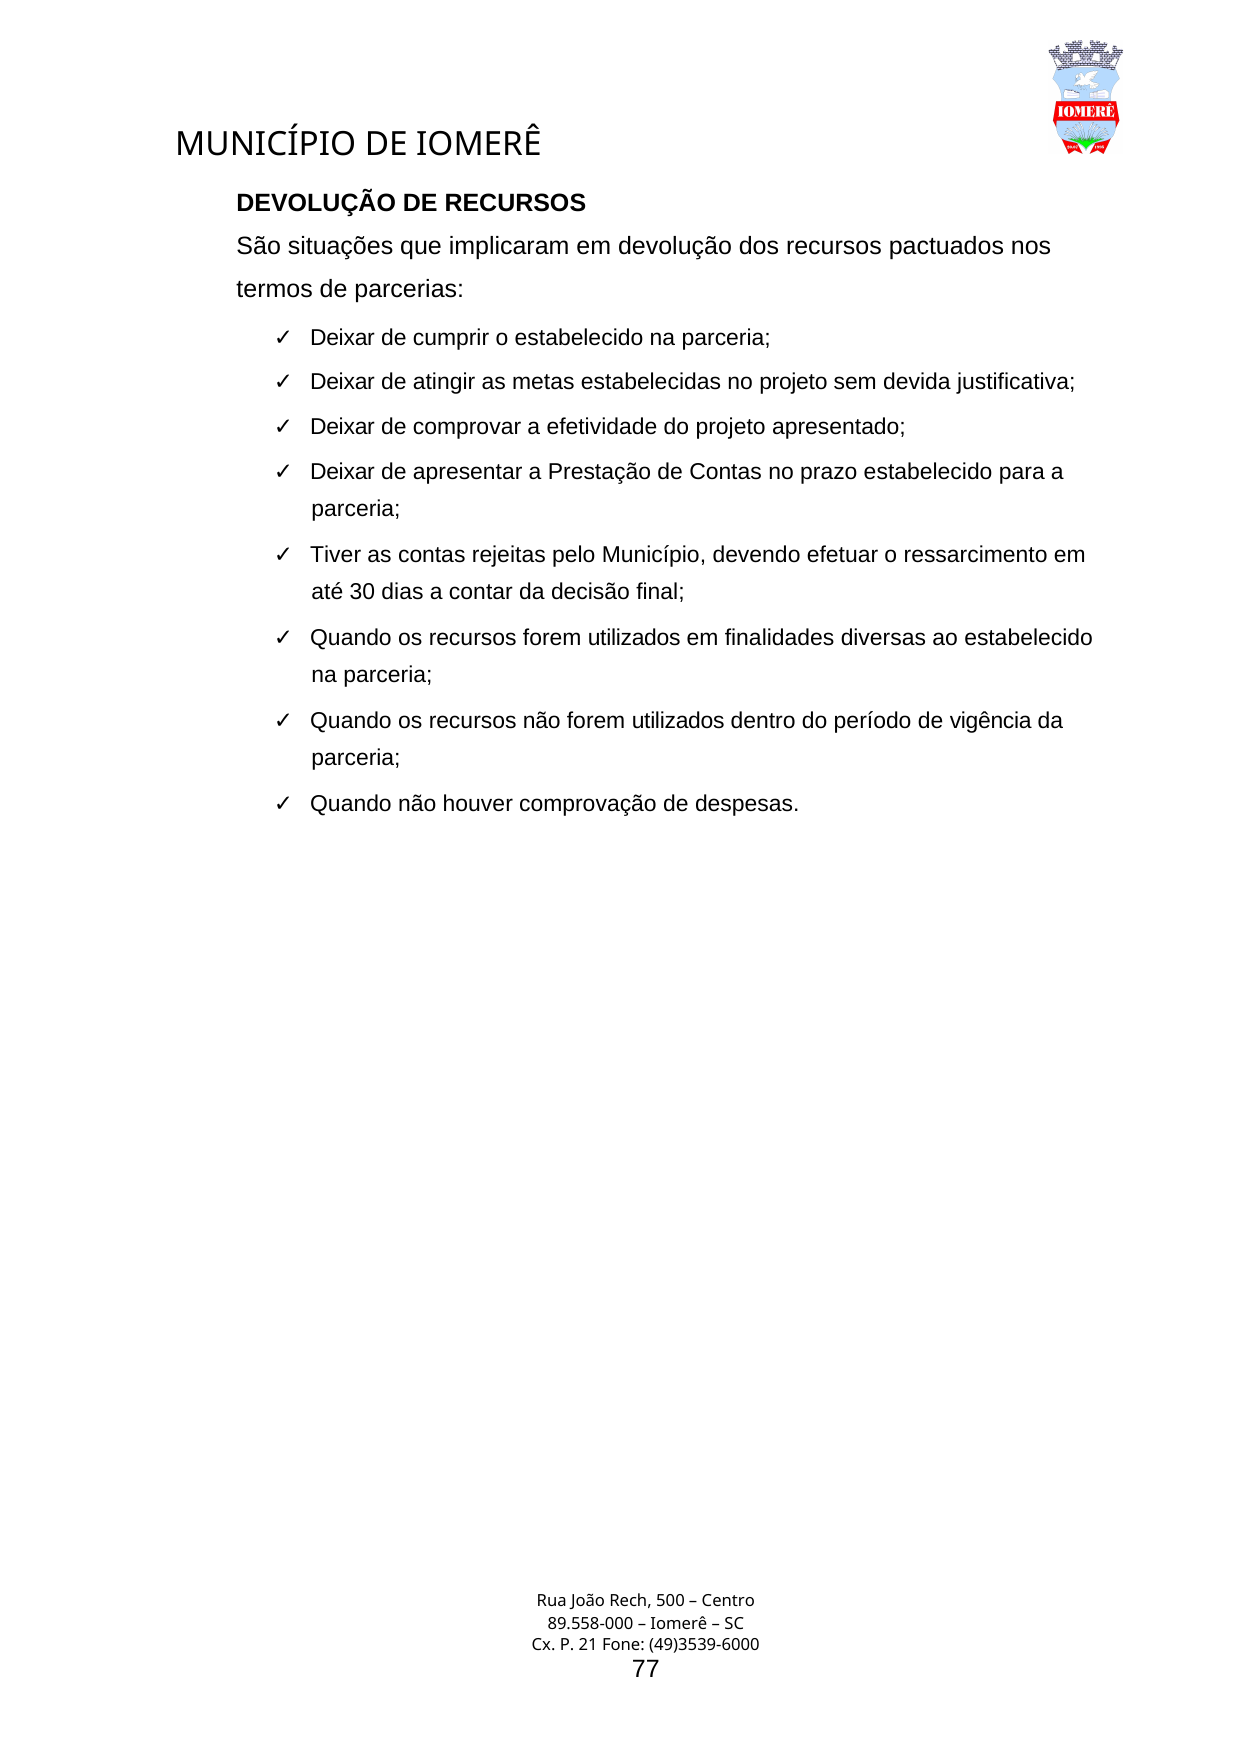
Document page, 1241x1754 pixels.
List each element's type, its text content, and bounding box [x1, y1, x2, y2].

list Quando os recursos forem utilizados em finalidades diversas ao estabelecido na parceria; [274, 621, 1105, 688]
list Quando os recursos não forem utilizados dentro do período de vigência da parceria; [274, 704, 1104, 770]
text São situações que implicaram em devolução dos recursos pactuados nos termos de parcerias: [236, 231, 1105, 303]
list Deixar de comprovar a efetividade do projeto apresentado; [274, 410, 1180, 441]
list Tiver as contas rejeitas pelo Município, devendo efetuar o ressarcimento em até 30 dias a contar da decisão final; [274, 538, 1105, 604]
list Deixar de apresentar a Prestação de Contas no prazo estabelecido para a parceria; [274, 454, 1105, 521]
subtitle DEVOLUÇÃO DE RECURSOS [236, 188, 1180, 217]
list Deixar de cumprir o estabelecido na parceria; [274, 321, 1180, 352]
list Quando não houver comprovação de despesas. [274, 787, 1180, 818]
list Deixar de atingir as metas estabelecidas no projeto sem devida justificativa; [274, 365, 1180, 396]
picture [1048, 40, 1124, 154]
